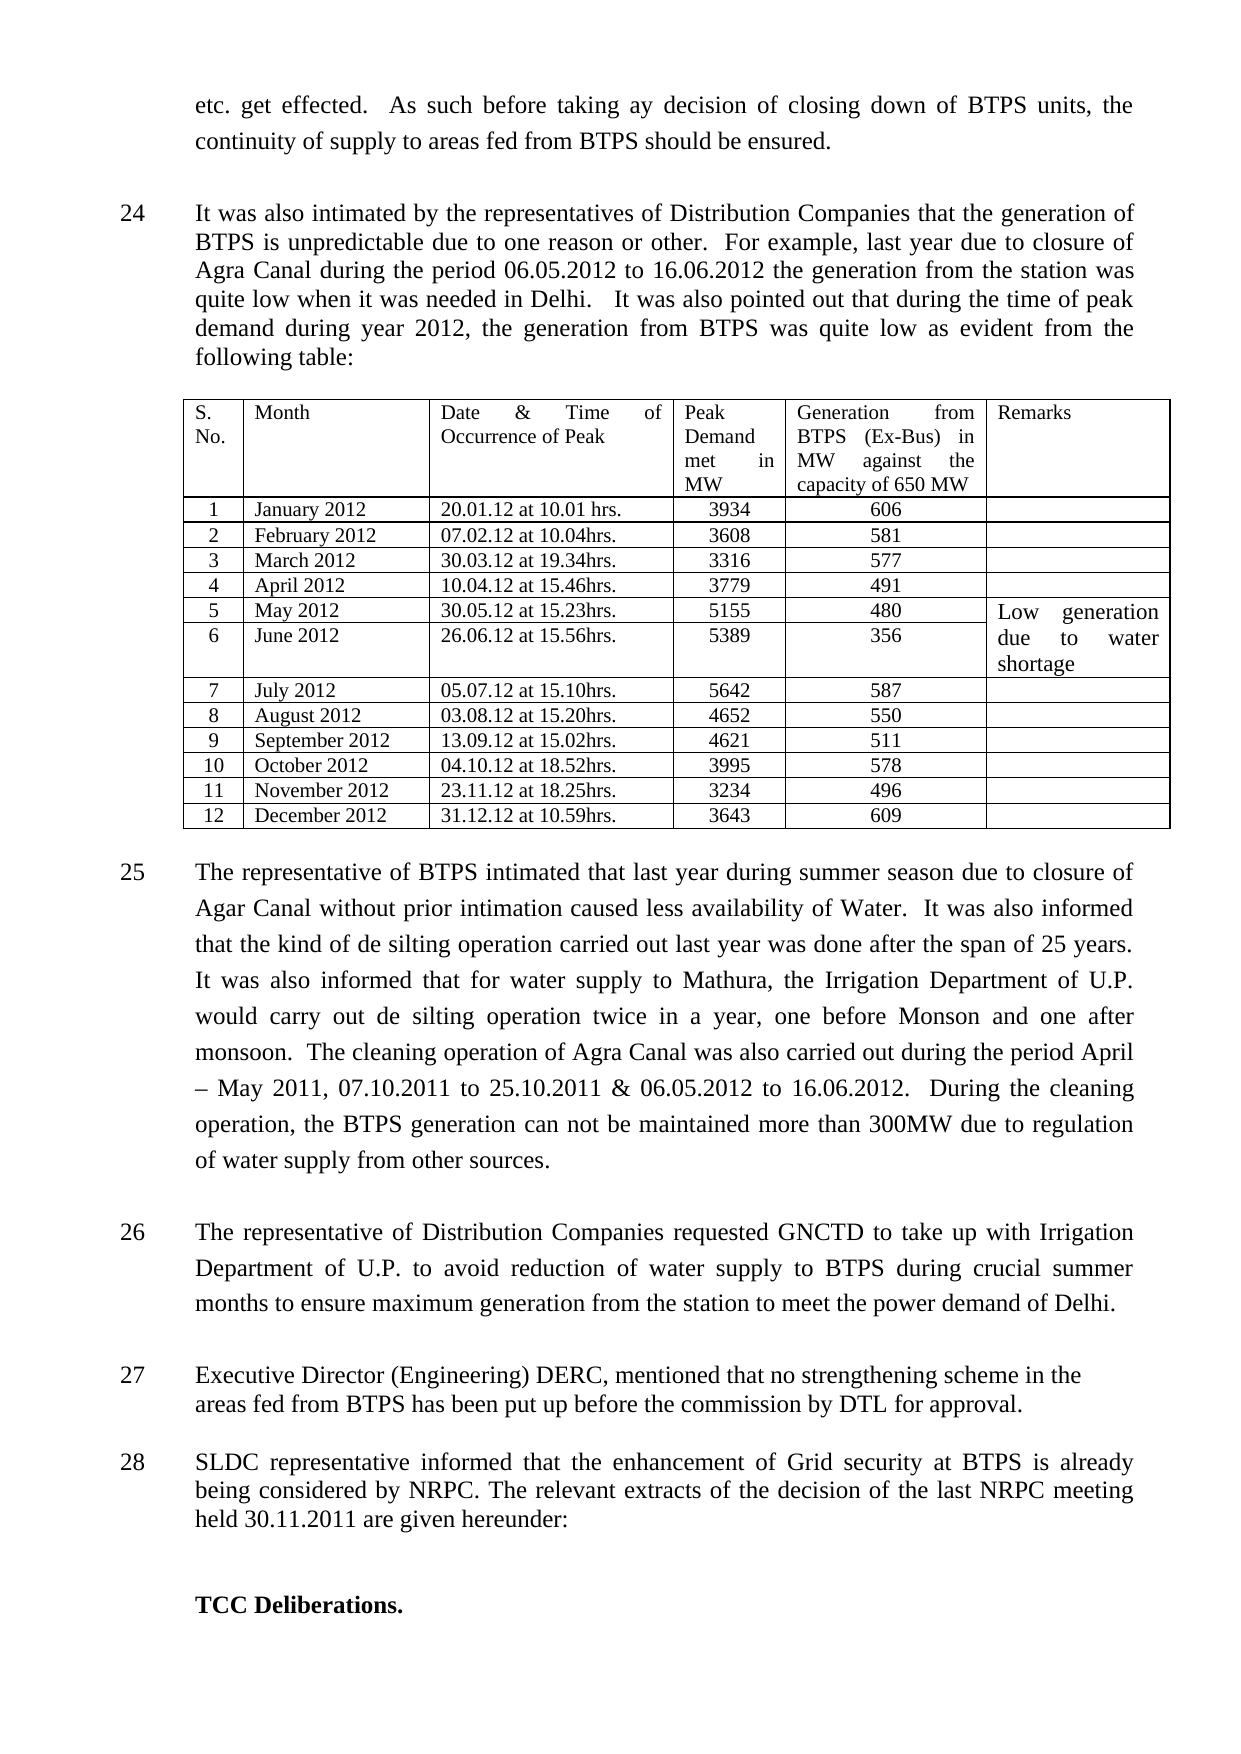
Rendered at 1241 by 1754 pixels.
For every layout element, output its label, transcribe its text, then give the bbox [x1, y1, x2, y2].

table_cell 20.01.12 at 10.01 hrs. [430, 498, 673, 521]
table_cell [987, 804, 1169, 827]
table_cell 606 [786, 498, 986, 521]
table_header Generation from BTPS (Ex-Bus) in MW against the capacity of 650 MW [786, 400, 986, 496]
table_cell 578 [786, 753, 986, 777]
table_cell March 2012 [244, 548, 429, 572]
table_cell July 2012 [244, 678, 429, 702]
table_cell 30.05.12 at 15.23hrs. [430, 598, 673, 622]
table_cell [987, 523, 1169, 547]
table_cell June 2012 [244, 623, 429, 677]
table_cell 2 [184, 523, 243, 547]
table_cell 7 [184, 678, 243, 702]
table_cell 3995 [674, 753, 785, 777]
table_cell 3643 [674, 804, 785, 827]
text 24 It was also intimated by the representatives of Distribution Companies that the generation of BTPS is unpredictable due to one reason or other. For example, last year due to closure of Agra Canal during the period 06.05.2012 to 16.06.2012 the generation from the station was quite low when it was needed in Delhi. It was also pointed out that during the time of peak demand during year 2012, the generation from BTPS was quite low as evident from the following table: [120, 198, 1135, 370]
table_cell 1 [184, 498, 243, 521]
table_cell 3234 [674, 778, 785, 802]
table_cell [987, 703, 1169, 727]
table_cell April 2012 [244, 573, 429, 597]
table_cell 10.04.12 at 15.46hrs. [430, 573, 673, 597]
table_cell 4621 [674, 728, 785, 752]
table_cell 31.12.12 at 10.59hrs. [430, 804, 673, 827]
table_cell 30.03.12 at 19.34hrs. [430, 548, 673, 572]
table_cell 480 [786, 598, 986, 622]
text TCC Deliberations. [120, 1590, 1135, 1619]
table_cell 356 [786, 623, 986, 677]
table_cell Low generation due to water shortage [987, 598, 1169, 677]
table_cell 577 [786, 548, 986, 572]
table_cell 511 [786, 728, 986, 752]
table_cell 550 [786, 703, 986, 727]
table_cell 12 [184, 804, 243, 827]
text 25 The representative of BTPS intimated that last year during summer season due to closure of Agar Canal without prior intimation caused less availability of Water. It was also informed that the kind of de silting operation carried out last year was done after the span of 25 years. It was also informed that for water supply to Mathura, the Irrigation Department of U.P. would carry out de silting operation twice in a year, one before Monson and one after monsoon. The cleaning operation of Agra Canal was also carried out during the period April – May 2011, 07.10.2011 to 25.10.2011 & 06.05.2012 to 16.06.2012. During the cleaning operation, the BTPS generation can not be maintained more than 300MW due to regulation of water supply from other sources. [120, 857, 1135, 1173]
table_cell [987, 573, 1169, 597]
table_cell 3934 [674, 498, 785, 521]
table_cell October 2012 [244, 753, 429, 777]
table_cell 11 [184, 778, 243, 802]
table_cell [987, 753, 1169, 777]
table_cell 26.06.12 at 15.56hrs. [430, 623, 673, 677]
table_cell January 2012 [244, 498, 429, 521]
table_cell [987, 778, 1169, 802]
table_cell 4 [184, 573, 243, 597]
table_cell 9 [184, 728, 243, 752]
text 26 The representative of Distribution Companies requested GNCTD to take up with Irrigation Department of U.P. to avoid reduction of water supply to BTPS during crucial summer months to ensure maximum generation from the station to meet the power demand of Delhi. [120, 1217, 1135, 1317]
table_cell 5642 [674, 678, 785, 702]
table_cell August 2012 [244, 703, 429, 727]
table_cell 03.08.12 at 15.20hrs. [430, 703, 673, 727]
table_cell 07.02.12 at 10.04hrs. [430, 523, 673, 547]
table_cell 491 [786, 573, 986, 597]
table_header Peak Demand met in MW [674, 400, 785, 496]
table_cell [987, 678, 1169, 702]
table_cell May 2012 [244, 598, 429, 622]
table_cell [987, 498, 1169, 521]
table_header S. No. [184, 400, 243, 496]
table_cell 13.09.12 at 15.02hrs. [430, 728, 673, 752]
table_cell 5 [184, 598, 243, 622]
table_cell 4652 [674, 703, 785, 727]
table_cell 23.11.12 at 18.25hrs. [430, 778, 673, 802]
table_header Date & Time of Occurrence of Peak [430, 400, 673, 496]
table_cell November 2012 [244, 778, 429, 802]
table_cell February 2012 [244, 523, 429, 547]
table_cell [987, 548, 1169, 572]
table_cell 8 [184, 703, 243, 727]
table_cell 5389 [674, 623, 785, 677]
table_header Remarks [987, 400, 1169, 496]
table_cell [987, 728, 1169, 752]
table_cell 6 [184, 623, 243, 677]
table_cell 3316 [674, 548, 785, 572]
table_cell 609 [786, 804, 986, 827]
table_cell 581 [786, 523, 986, 547]
table_cell 10 [184, 753, 243, 777]
table_cell 3 [184, 548, 243, 572]
table_cell 3779 [674, 573, 785, 597]
table_cell 587 [786, 678, 986, 702]
table_cell 05.07.12 at 15.10hrs. [430, 678, 673, 702]
table_cell 04.10.12 at 18.52hrs. [430, 753, 673, 777]
text 27 Executive Director (Engineering) DERC, mentioned that no strengthening scheme in the areas fed from BTPS has been put up before the commission by DTL for approval. [120, 1360, 1135, 1418]
table_cell 5155 [674, 598, 785, 622]
table_cell 496 [786, 778, 986, 802]
table_header Month [244, 400, 429, 496]
table_cell December 2012 [244, 804, 429, 827]
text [120, 90, 1135, 155]
table_cell September 2012 [244, 728, 429, 752]
table_cell 3608 [674, 523, 785, 547]
text 28 SLDC representative informed that the enhancement of Grid security at BTPS is already being considered by NRPC. The relevant extracts of the decision of the last NRPC meeting held 30.11.2011 are given hereunder: [120, 1447, 1135, 1533]
